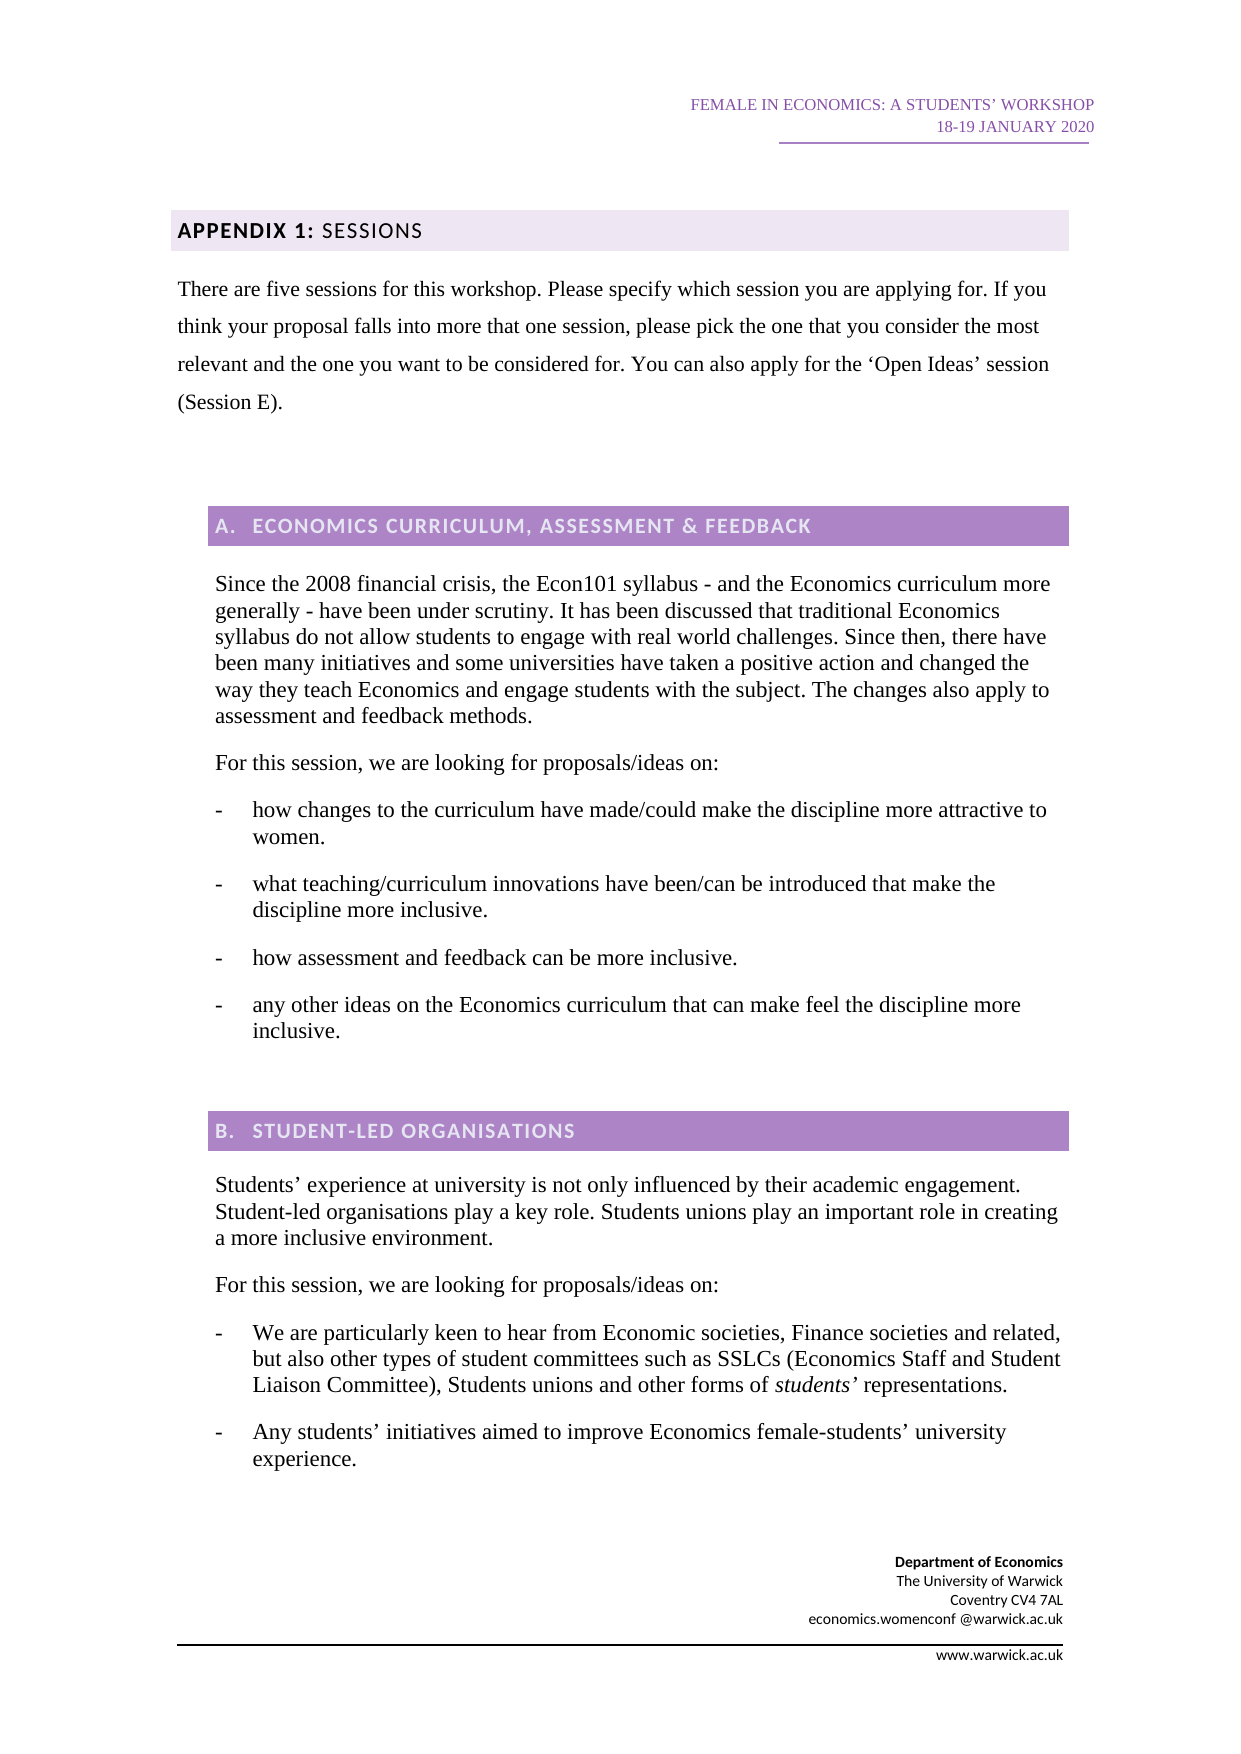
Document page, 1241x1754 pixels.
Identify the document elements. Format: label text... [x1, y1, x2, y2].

subtitle Economics curriculum, Assessment & Feedback [215, 513, 1063, 539]
text Students’ experience at university is not only influenced by their academic engagement. Student-led organisations play a key role. Students unions play an important role in creating a more inclusive environment. [215, 1171, 1063, 1251]
subtitle Appendix 1: Sessions [177, 216, 1063, 244]
list any other ideas on the Economics curriculum that can make feel the discipline more inclusive. [215, 991, 1063, 1043]
list how assessment and feedback can be more inclusive. [215, 943, 1063, 970]
text Since the 2008 financial crisis, the Econ101 syllabus - and the Economics curriculum more generally - have been under scrutiny. It has been discussed that traditional Economics syllabus do not allow students to engage with real world challenges. Since then, there have been many initiatives and some universities have taken a positive action and changed the way they teach Economics and engage students with the subject. The changes also apply to assessment and feedback methods. [215, 570, 1063, 728]
text There are five sessions for this workshop. Please specify which session you are applying for. If you think your proposal falls into more that one session, please pick the one that you consider the most relevant and the one you want to be considered for. You can also apply for the ‘Open Ideas’ session (Session E). [177, 276, 1063, 414]
text For this session, we are looking for proposals/ideas on: [177, 749, 1063, 776]
list how changes to the curriculum have made/could make the discipline more attractive to women. [215, 796, 1063, 849]
list We are particularly keen to hear from Economic societies, Finance societies and related, but also other types of student committees such as SSLCs (Economics Staff and Student Liaison Committee), Students unions and other forms of students’ representations. [215, 1318, 1063, 1398]
text For this session, we are looking for proposals/ideas on: [177, 1271, 1063, 1298]
list Any students’ initiatives aimed to improve Economics female-students’ university experience. [215, 1418, 1063, 1471]
subtitle Student-led organisations [215, 1118, 1063, 1144]
list what teaching/curriculum innovations have been/can be introduced that make the discipline more inclusive. [215, 870, 1063, 923]
